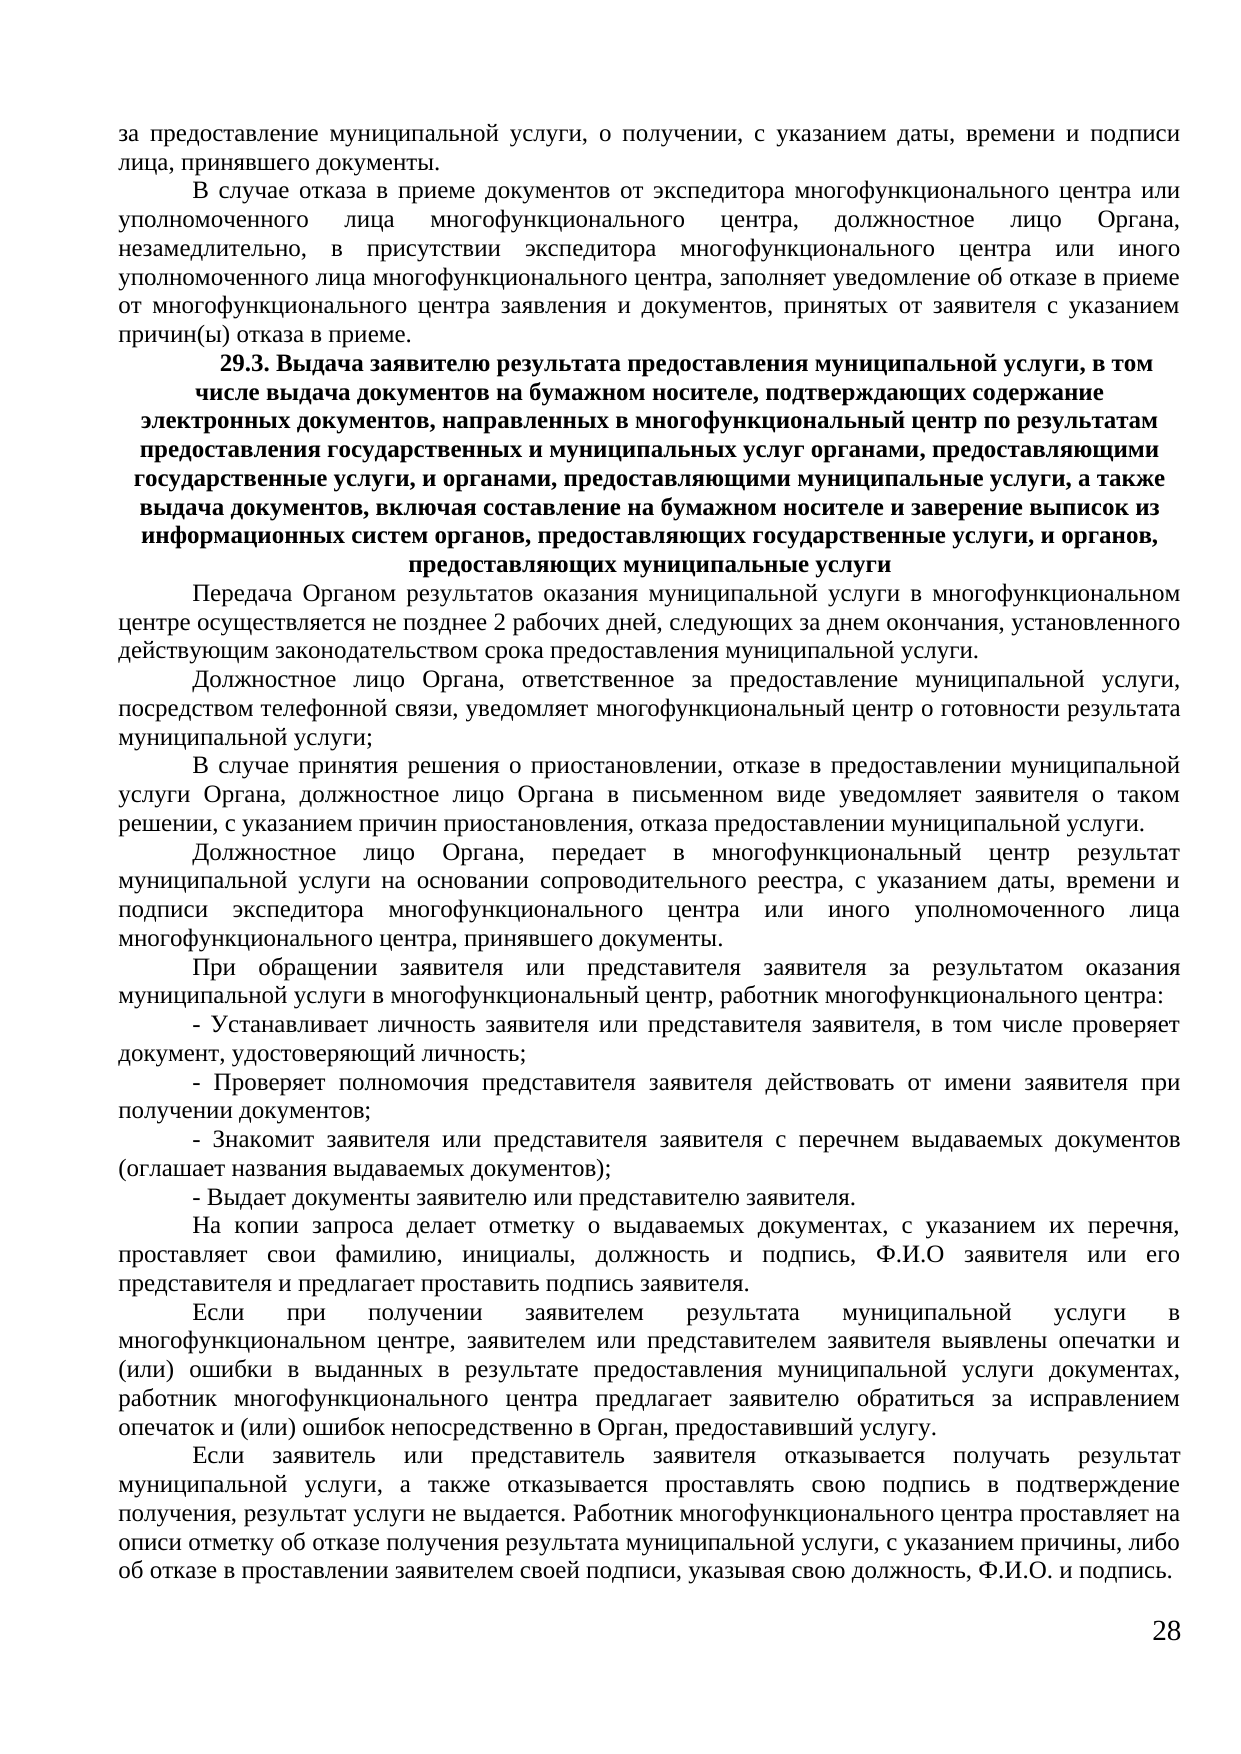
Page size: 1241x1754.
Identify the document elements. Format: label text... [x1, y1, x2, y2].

text Если заявитель или представитель заявителя отказывается получать результат муниципальной услуги, а также отказывается проставлять свою подпись в подтверждение получения, результат услуги не выдается. Работник многофункционального центра проставляет на описи отметку об отказе получения результата муниципальной услуги, с указанием причины, либо об отказе в проставлении заявителем своей подписи, указывая свою должность, Ф.И.О. и подпись. [118, 1441, 1181, 1584]
text Должностное лицо Органа, передает в многофункциональный центр результат муниципальной услуги на основании сопроводительного реестра, с указанием даты, времени и подписи экспедитора многофункционального центра или иного уполномоченного лица многофункционального центра, принявшего документы. [118, 837, 1181, 952]
text В случае принятия решения о приостановлении, отказе в предоставлении муниципальной услуги Органа, должностное лицо Органа в письменном виде уведомляет заявителя о таком решении, с указанием причин приостановления, отказа предоставлении муниципальной услуги. [118, 751, 1181, 837]
text На копии запроса делает отметку о выдаваемых документах, с указанием их перечня, проставляет свои фамилию, инициалы, должность и подпись, Ф.И.О заявителя или его представителя и предлагает проставить подпись заявителя. [118, 1211, 1181, 1297]
text В случае отказа в приеме документов от экспедитора многофункционального центра или уполномоченного лица многофункционального центра, должностное лицо Органа, незамедлительно, в присутствии экспедитора многофункционального центра или иного уполномоченного лица многофункционального центра, заполняет уведомление об отказе в приеме от многофункционального центра заявления и документов, принятых от заявителя с указанием причин(ы) отказа в приеме. [118, 176, 1181, 348]
text - Устанавливает личность заявителя или представителя заявителя, в том числе проверяет документ, удостоверяющий личность; [118, 1009, 1181, 1067]
text При обращении заявителя или представителя заявителя за результатом оказания муниципальной услуги в многофункциональный центр, работник многофункционального центра: [118, 952, 1181, 1009]
text - Знакомит заявителя или представителя заявителя с перечнем выдаваемых документов (оглашает названия выдаваемых документов); [118, 1124, 1181, 1182]
text Передача Органом результатов оказания муниципальной услуги в многофункциональном центре осуществляется не позднее 2 рабочих дней, следующих за днем окончания, установленного действующим законодательством срока предоставления муниципальной услуги. [118, 578, 1181, 664]
text - Проверяет полномочия представителя заявителя действовать от имени заявителя при получении документов; [118, 1067, 1181, 1124]
text Должностное лицо Органа, ответственное за предоставление муниципальной услуги, посредством телефонной связи, уведомляет многофункциональный центр о готовности результата муниципальной услуги; [118, 664, 1181, 751]
text 29.3. Выдача заявителю результата предоставления муниципальной услуги, в том числе выдача документов на бумажном носителе, подтверждающих содержание электронных документов, направленных в многофункциональный центр по результатам предоставления государственных и муниципальных услуг органами, предоставляющими государственные услуги, и органами, предоставляющими муниципальные услуги, а также выдача документов, включая составление на бумажном носителе и заверение выписок из информационных систем органов, предоставляющих государственные услуги, и органов, предоставляющих муниципальные услуги [118, 348, 1181, 578]
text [118, 118, 1181, 176]
text - Выдает документы заявителю или представителю заявителя. [118, 1182, 1181, 1211]
text Если при получении заявителем результата муниципальной услуги в многофункциональном центре, заявителем или представителем заявителя выявлены опечатки и (или) ошибки в выданных в результате предоставления муниципальной услуги документах, работник многофункционального центра предлагает заявителю обратиться за исправлением опечаток и (или) ошибок непосредственно в Орган, предоставивший услугу. [118, 1297, 1181, 1441]
